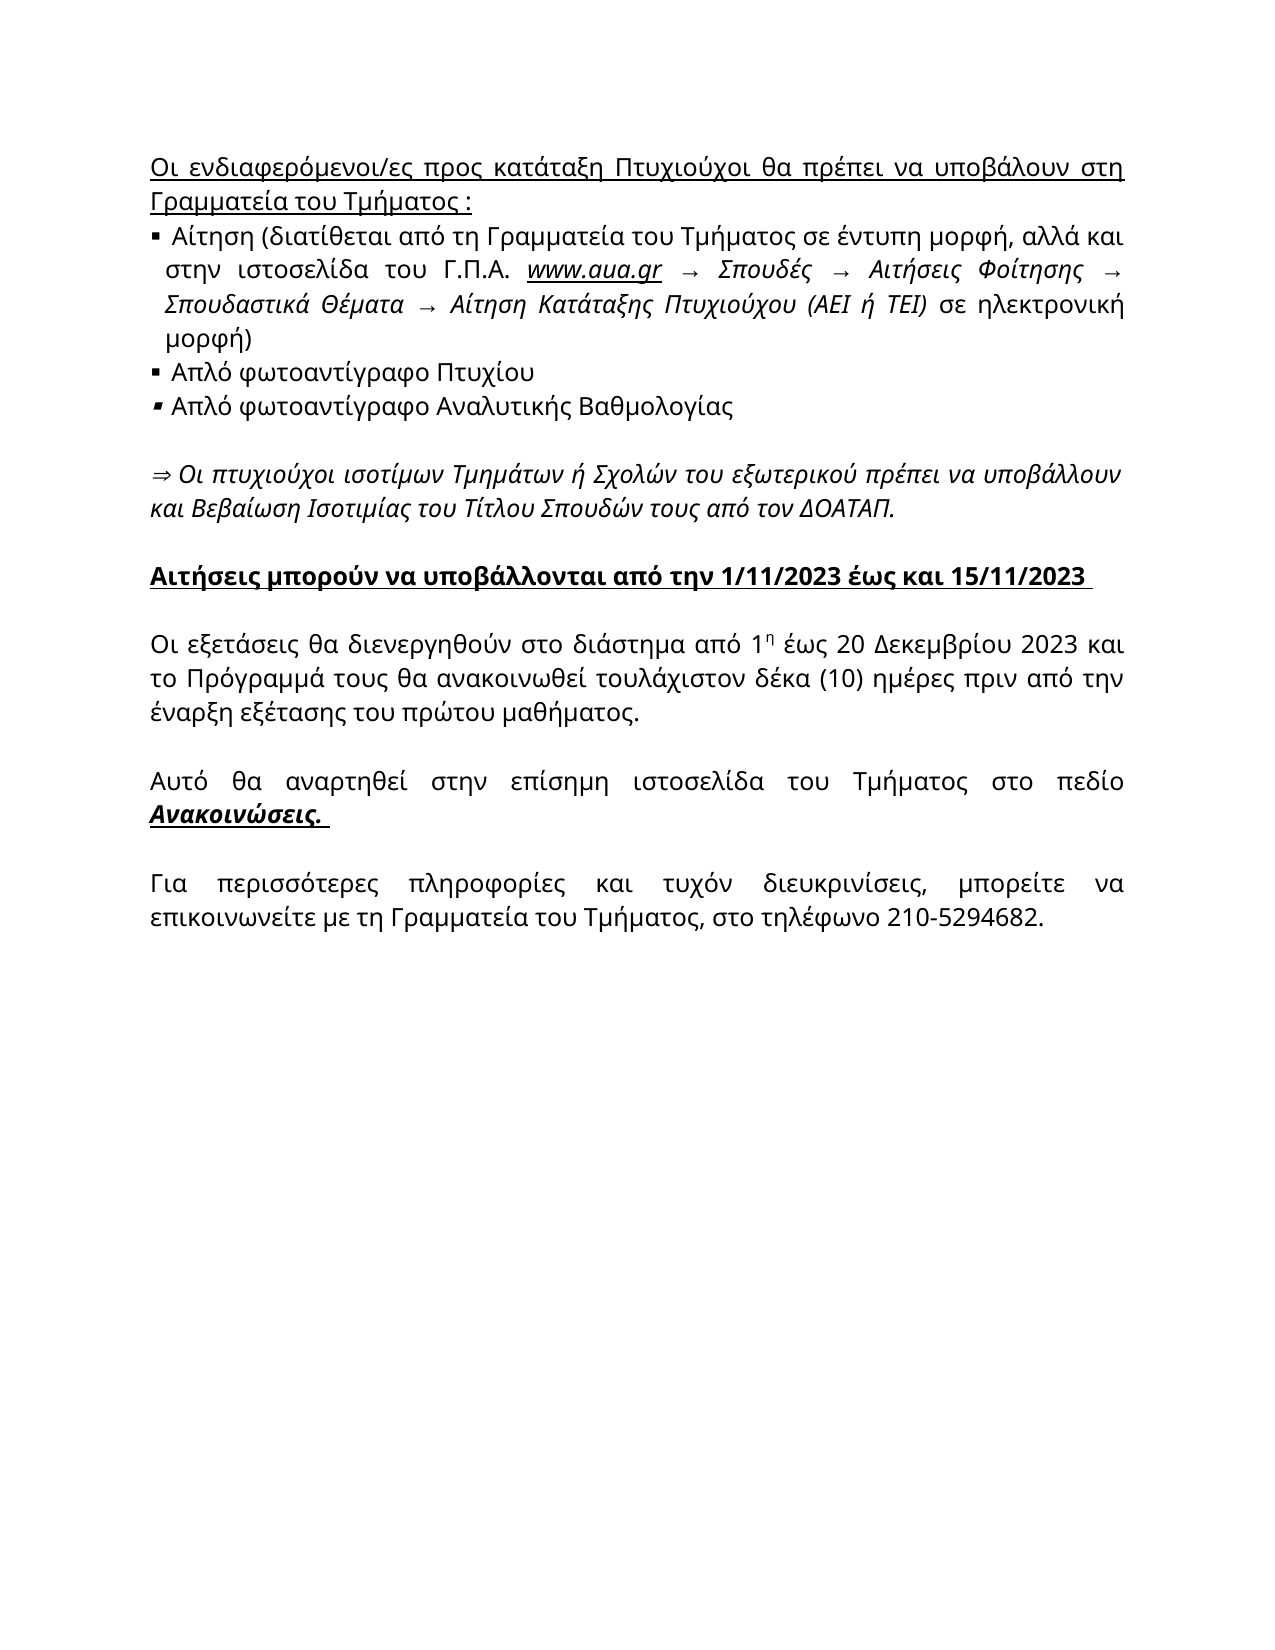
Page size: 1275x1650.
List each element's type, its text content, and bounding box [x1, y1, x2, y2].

list Απλό φωτοαντίγραφο Αναλυτικής Βαθμολογίας [150, 388, 1125, 422]
text Αυτό θα αναρτηθεί στην επίσημη ιστοσελίδα του Τμήματος στο πεδίο Ανακοινώσεις. [150, 763, 1125, 831]
list Αίτηση (διατίθεται από τη Γραμματεία του Τμήματος σε έντυπη μορφή, αλλά και στην ιστοσελίδα του Γ.Π.Α. www.aua.gr → Σπουδές → Αιτήσεις Φοίτησης → Σπουδαστικά Θέματα → Αίτηση Κατάταξης Πτυχιούχου (ΑΕΙ ή ΤΕΙ) σε ηλεκτρονική μορφή) [150, 218, 1125, 354]
text Για περισσότερες πληροφορίες και τυχόν διευκρινίσεις, μπορείτε να επικοινωνείτε με τη Γραμματεία του Τμήματος, στο τηλέφωνο 210-5294682. [150, 865, 1125, 933]
text Αιτήσεις μπορούν να υποβάλλονται από την 1/11/2023 έως και 15/11/2023 [150, 559, 1125, 593]
list Απλό φωτοαντίγραφο Πτυχίου [150, 354, 1125, 388]
text Οι πτυχιούχοι ισοτίμων Τμημάτων ή Σχολών του εξωτερικού πρέπει να υποβάλλουν και Βεβαίωση Ισοτιμίας του Τίτλου Σπουδών τους από τον ΔΟΑΤΑΠ. [150, 457, 1125, 525]
text Οι ενδιαφερόμενοι/ες προς κατάταξη Πτυχιούχοι θα πρέπει να υποβάλουν στη Γραμματεία του Τμήματος : [150, 181, 1125, 218]
text Οι εξετάσεις θα διενεργηθούν στο διάστημα από 1η έως 20 Δεκεμβρίου 2023 και το Πρόγραμμά τους θα ανακοινωθεί τουλάχιστον δέκα (10) ημέρες πριν από την έναρξη εξέτασης του πρώτου μαθήματος. [150, 627, 1125, 729]
text Οι ενδιαφερόμενοι/ες προς κατάταξη Πτυχιούχοι θα πρέπει να υποβάλουν στη Γραμματεία του Τμήματος : [150, 150, 1125, 179]
